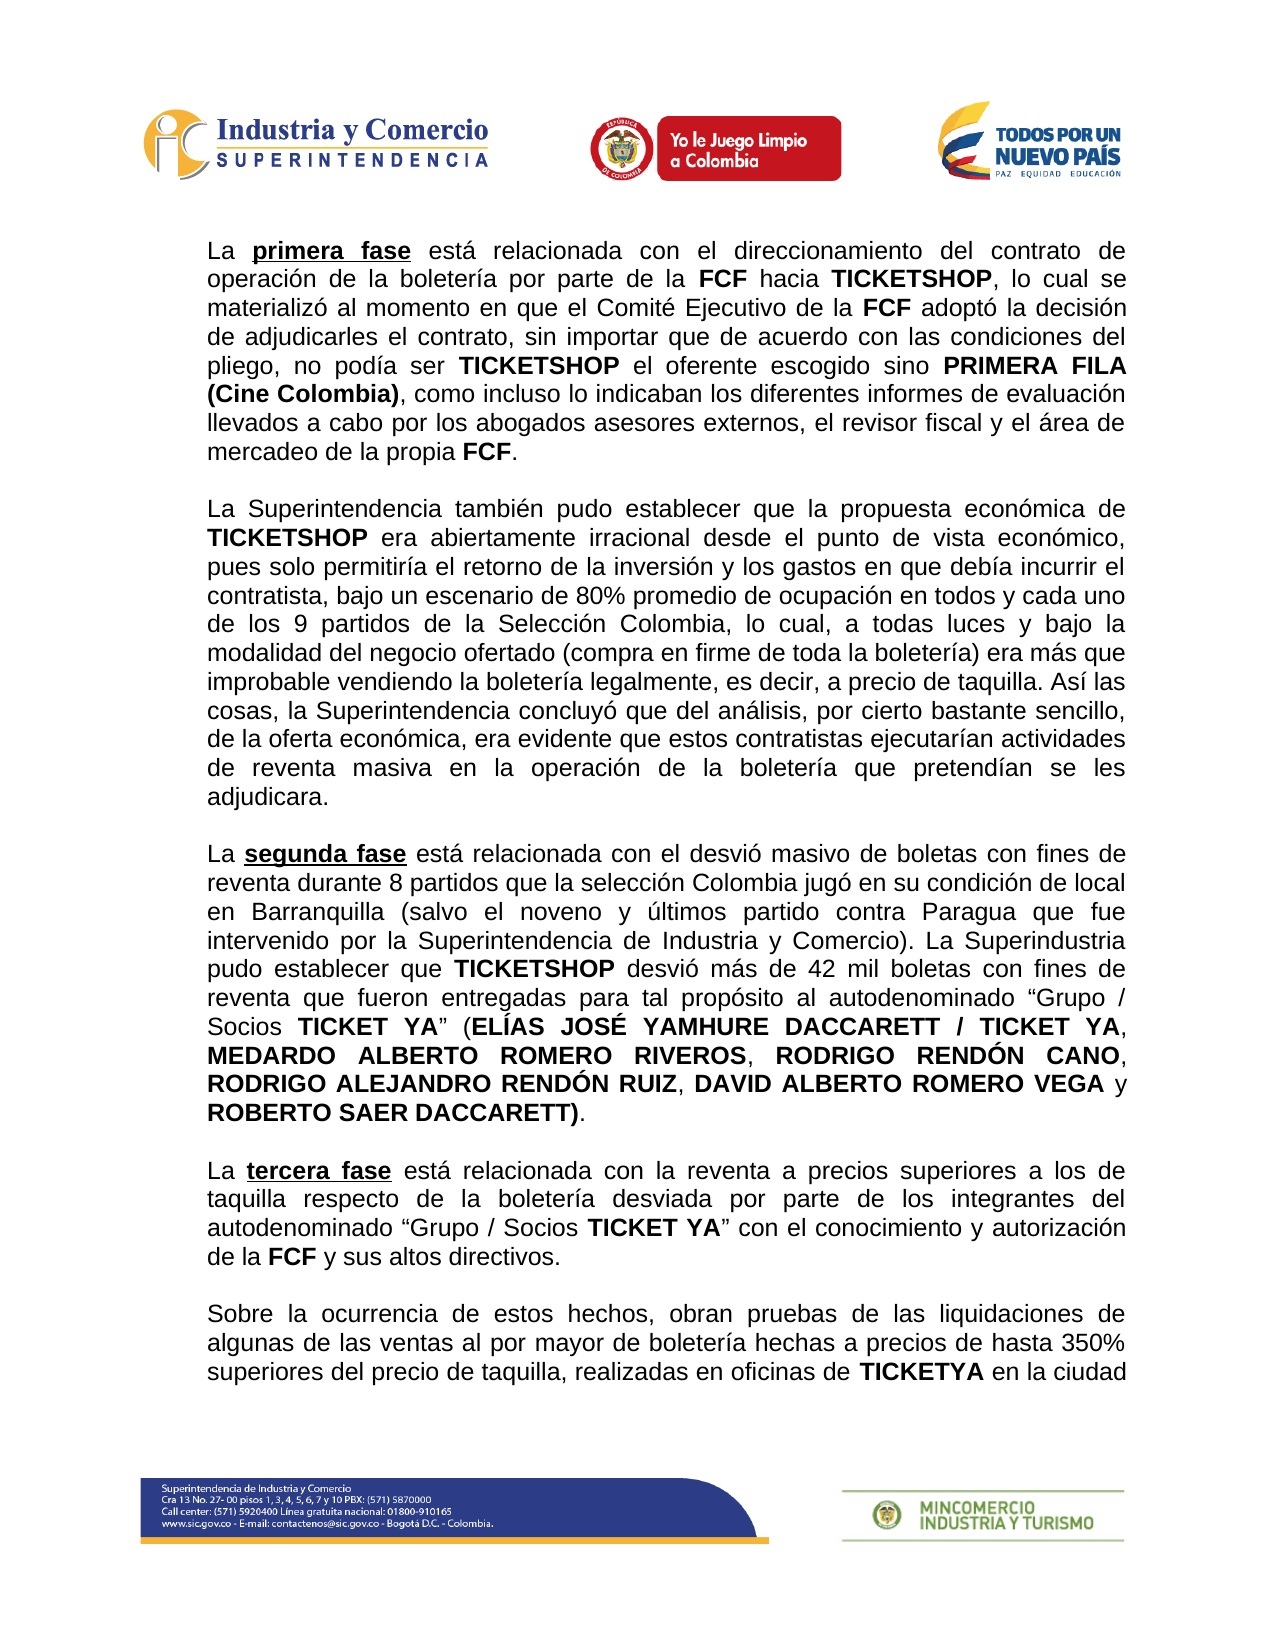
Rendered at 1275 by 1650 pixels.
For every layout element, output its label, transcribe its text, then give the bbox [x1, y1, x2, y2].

text La Superintendencia también pudo establecer que la propuesta económica de TICKETSHOP era abiertamente irracional desde el punto de vista económico, pues solo permitiría el retorno de la inversión y los gastos en que debía incurrir el contratista, bajo un escenario de 80% promedio de ocupación en todos y cada uno de los 9 partidos de la Selección Colombia, lo cual, a todas luces y bajo la modalidad del negocio ofertado (compra en firme de toda la boletería) era más que improbable vendiendo la boletería legalmente, es decir, a precio de taquilla. Así las cosas, la Superintendencia concluyó que del análisis, por cierto bastante sencillo, de la oferta económica, era evidente que estos contratistas ejecutarían actividades de reventa masiva en la operación de la boletería que pretendían se les adjudicara. [207, 494, 1127, 811]
picture [111, 82, 516, 208]
text La tercera fase está relacionada con la reventa a precios superiores a los de taquilla respecto de la boletería desviada por parte de los integrantes del autodenominado “Grupo / Socios TICKET YA” con el conocimiento y autorización de la FCF y sus altos directivos. [207, 1156, 1127, 1271]
picture [918, 82, 1139, 200]
picture [140, 1468, 769, 1544]
text La segunda fase está relacionada con el desvió masivo de boletas con fines de reventa durante 8 partidos que la selección Colombia jugó en su condición de local en Barranquilla (salvo el noveno y últimos partido contra Paragua que fue intervenido por la Superintendencia de Industria y Comercio). La Superindustria pudo establecer que TICKETSHOP desvió más de 42 mil boletas con fines de reventa que fueron entregadas para tal propósito al autodenominado “Grupo / Socios TICKET YA” (ELÍAS JOSÉ YAMHURE DACCARETT / TICKET YA, MEDARDO ALBERTO ROMERO RIVEROS, RODRIGO RENDÓN CANO, RODRIGO ALEJANDRO RENDÓN RUIZ, DAVID ALBERTO ROMERO VEGA y ROBERTO SAER DACCARETT). [207, 839, 1127, 1127]
text La primera fase está relacionada con el direccionamiento del contrato de operación de la boletería por parte de la FCF hacia TICKETSHOP, lo cual se materializó al momento en que el Comité Ejecutivo de la FCF adoptó la decisión de adjudicarles el contrato, sin importar que de acuerdo con las condiciones del pliego, no podía ser TICKETSHOP el oferente escogido sino PRIMERA FILA (Cine Colombia), como incluso lo indicaban los diferentes informes de evaluación llevados a cabo por los abogados asesores externos, el revisor fiscal y el área de mercadeo de la propia FCF. [207, 236, 1127, 466]
picture [589, 116, 842, 181]
picture [799, 1469, 1160, 1563]
